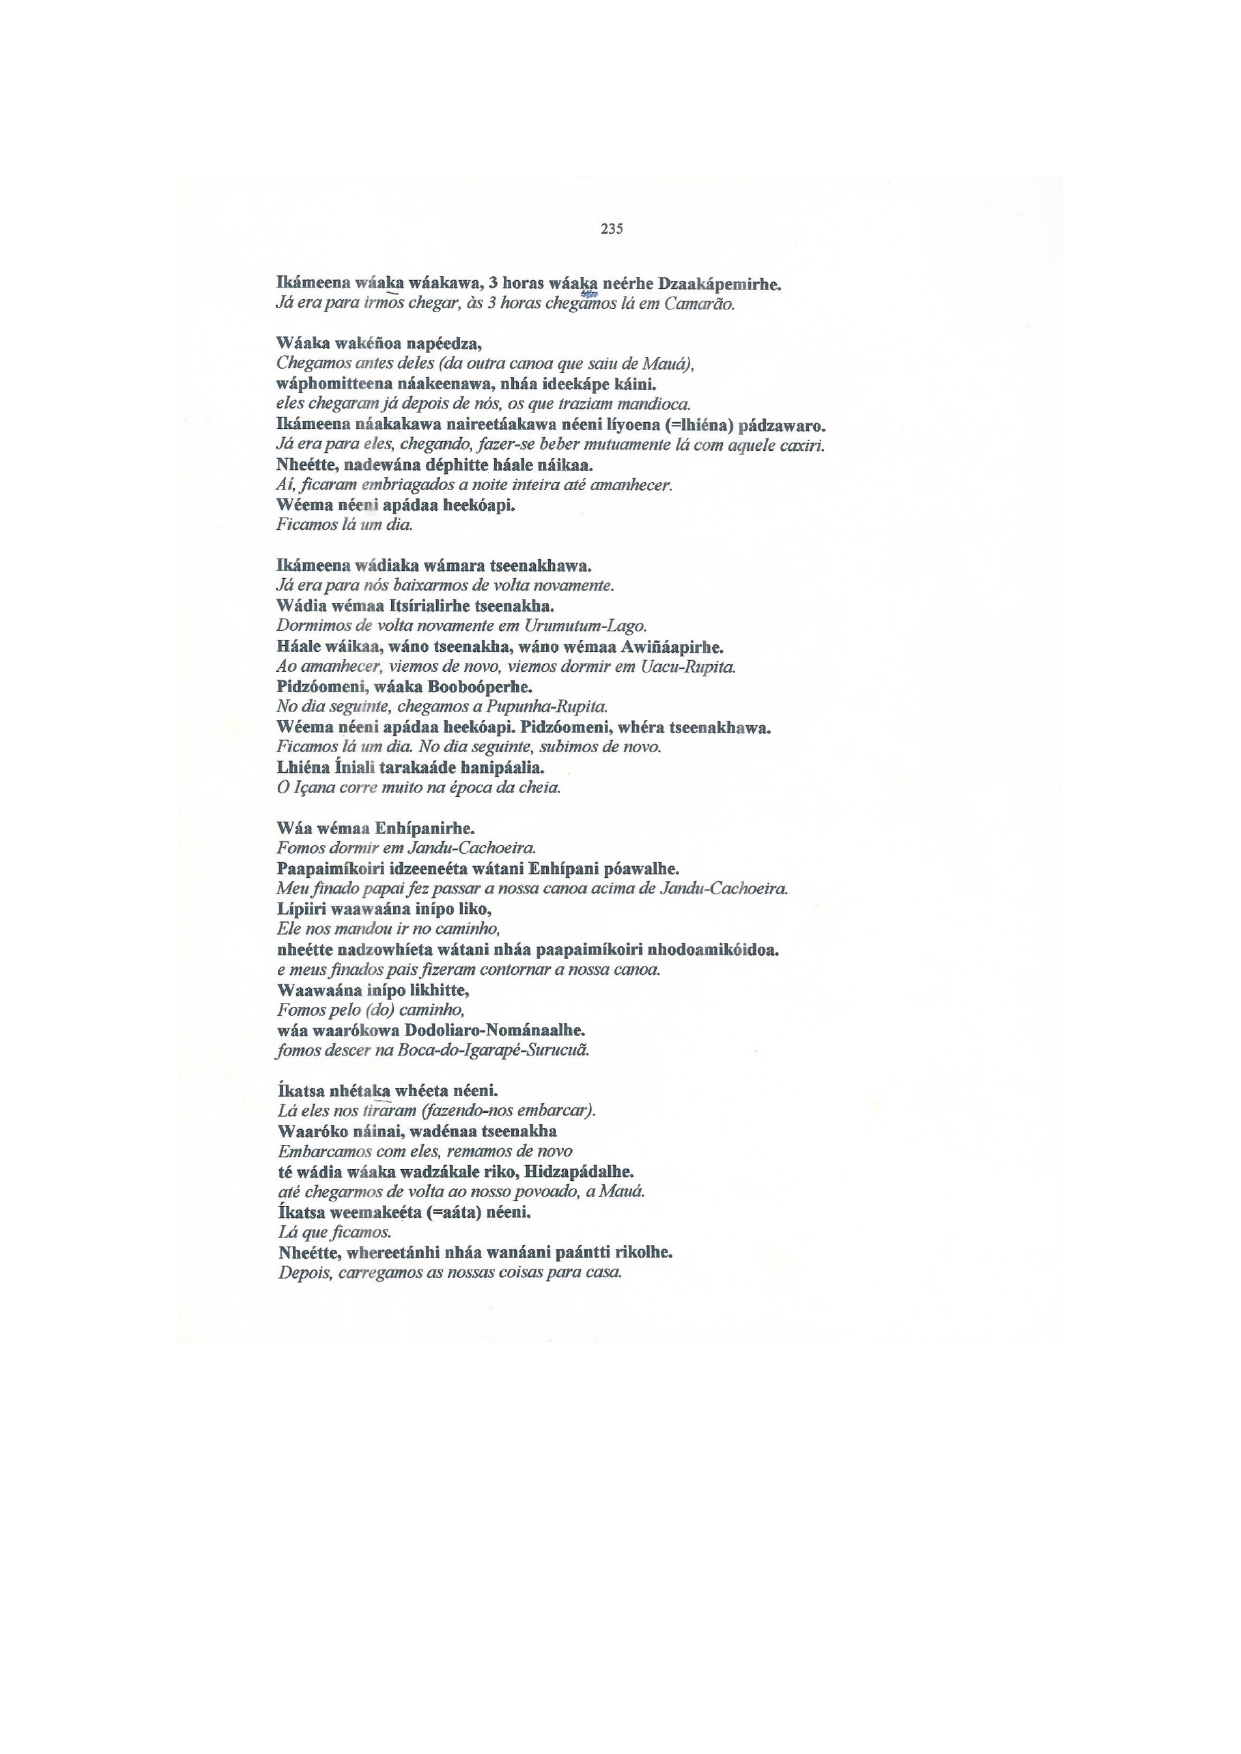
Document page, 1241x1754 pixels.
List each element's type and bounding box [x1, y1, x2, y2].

picture [177, 176, 1063, 1343]
